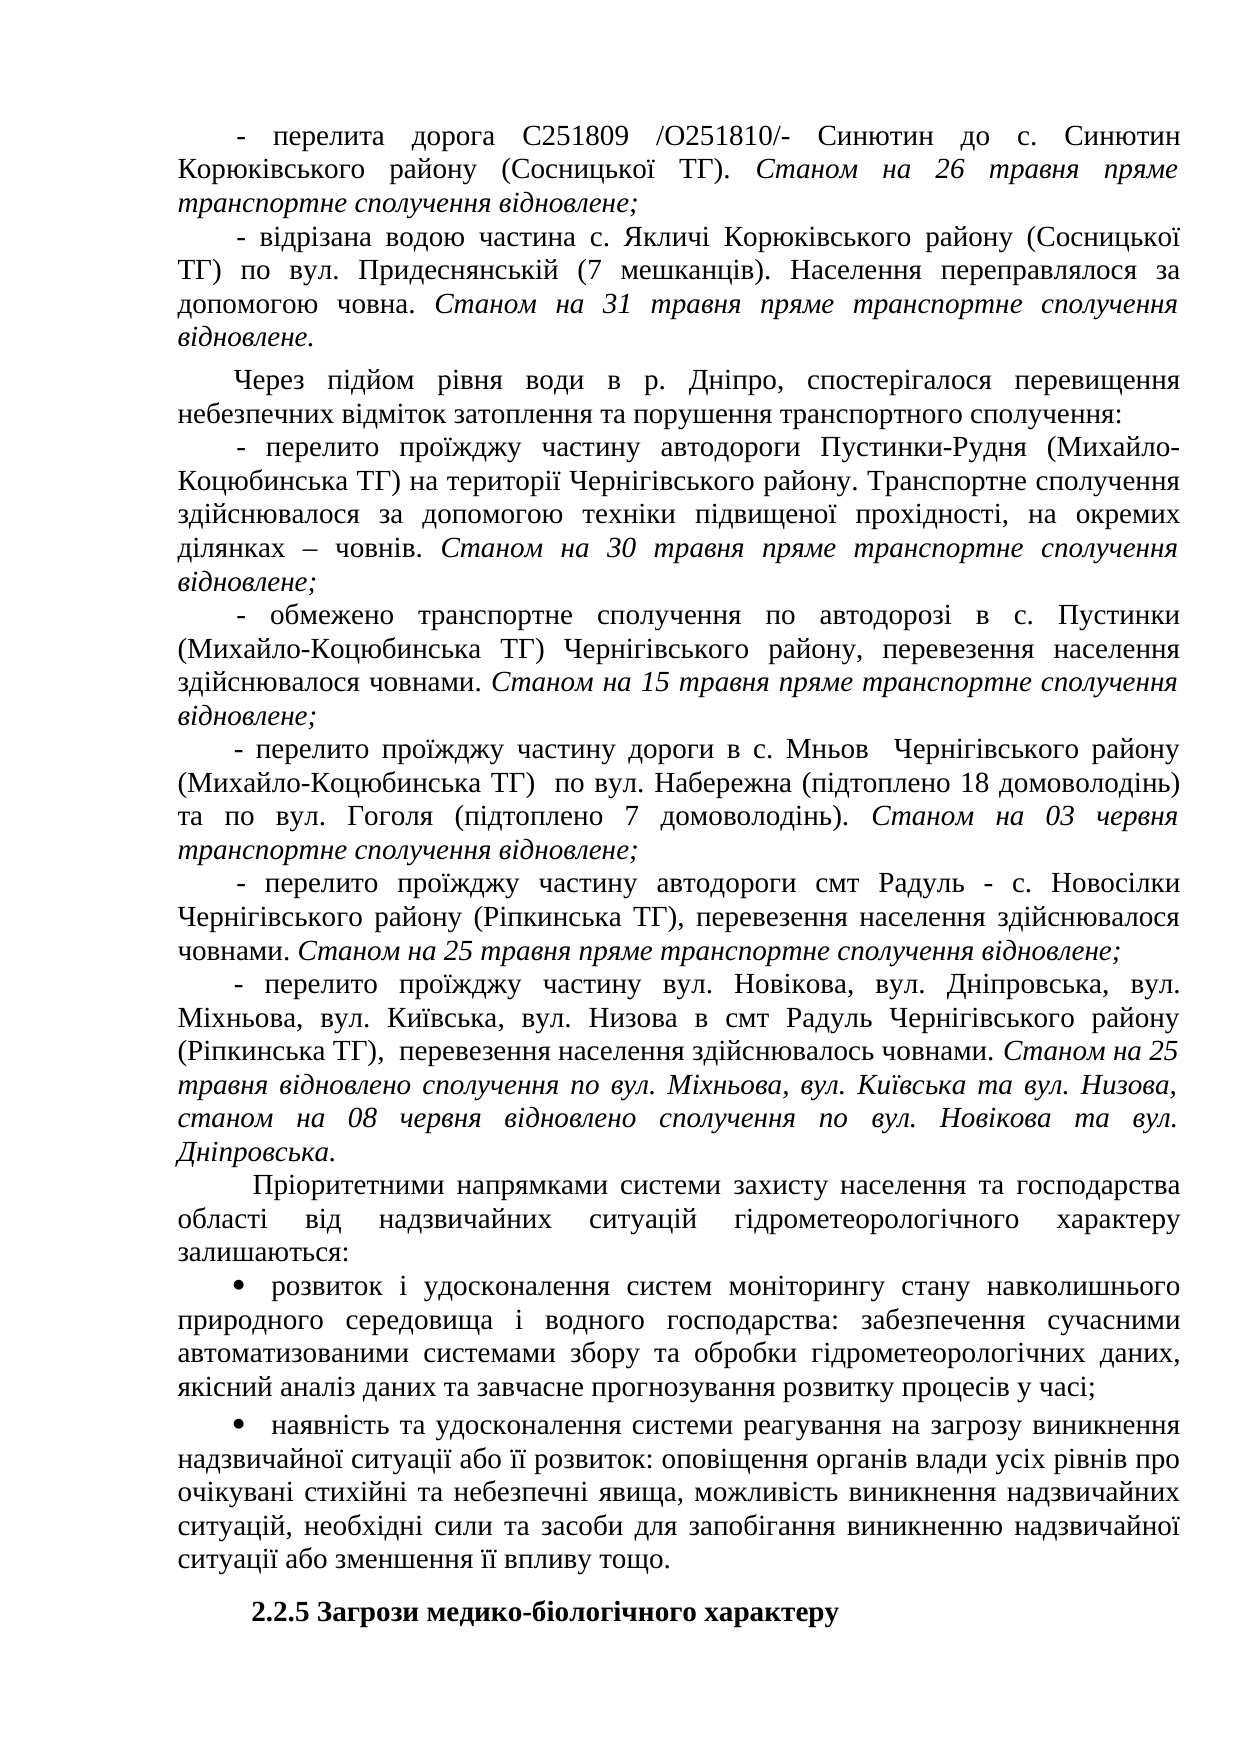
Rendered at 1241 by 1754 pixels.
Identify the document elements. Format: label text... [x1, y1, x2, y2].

text - перелита дорога С251809 /О251810/- Синютин до с. Синютин Корюківського району (Сосницької ТГ). Станом на 26 травня пряме транспортне сполучення відновлене; [177, 118, 1181, 219]
text - перелито проїжджу частину автодороги смт Радуль - с. Новосілки Чернігівського району (Ріпкинська ТГ), перевезення населення здійснювалося човнами. Станом на 25 травня пряме транспортне сполучення відновлене; [177, 866, 1181, 966]
text - перелито проїжджу частину вул. Новікова, вул. Дніпровська, вул. Міхньова, вул. Київська, вул. Низова в смт Радуль Чернігівського району (Ріпкинська ТГ), перевезення населення здійснювалось човнами. Станом на 25 травня відновлено сполучення по вул. Міхньова, вул. Київська та вул. Низова, станом на 08 червня відновлено сполучення по вул. Новікова та вул. Дніпровська. [177, 966, 1181, 1167]
list наявність та удосконалення системи реагування на загрозу виникнення надзвичайної ситуації або її розвиток: оповіщення органів влади усіх рівнів про очікувані стихійні та небезпечні явища, можливість виникнення надзвичайних ситуацій, необхідні сили та засоби для запобігання виникненню надзвичайної ситуації або зменшення її впливу тощо. [177, 1407, 1181, 1575]
text Пріоритетними напрямками системи захисту населення та господарства області від надзвичайних ситуацій гідрометеорологічного характеру залишаються: [177, 1167, 1181, 1268]
text - обмежено транспортне сполучення по автодорозі в с. Пустинки (Михайло-Коцюбинська ТГ) Чернігівського району, перевезення населення здійснювалося човнами. Станом на 15 травня пряме транспортне сполучення відновлене; [177, 597, 1181, 731]
text - відрізана водою частина с. Якличі Корюківського району (Сосницької ТГ) по вул. Придеснянській (7 мешканців). Населення переправлялося за допомогою човна. Станом на 31 травня пряме транспортне сполучення відновлене. [177, 219, 1181, 353]
text 2.2.5 Загрози медико-біологічного характеру [177, 1594, 1181, 1628]
text - перелито проїжджу частину дороги в с. Мньов Чернігівського району (Михайло-Коцюбинська ТГ) по вул. Набережна (підтоплено 18 домоволодінь) та по вул. Гоголя (підтоплено 7 домоволодінь). Станом на 03 червня транспортне сполучення відновлене; [177, 731, 1181, 866]
text Через підйом рівня води в р. Дніпро, спостерігалося перевищення небезпечних відміток затоплення та порушення транспортного сполучення: [177, 362, 1181, 429]
text - перелито проїжджу частину автодороги Пустинки-Рудня (Михайло-Коцюбинська ТГ) на території Чернігівського району. Транспортне сполучення здійснювалося за допомогою техніки підвищеної прохідності, на окремих ділянках – човнів. Станом на 30 травня пряме транспортне сполучення відновлене; [177, 429, 1181, 597]
list розвиток і удосконалення систем моніторингу стану навколишнього природного середовища і водного господарства: забезпечення сучасними автоматизованими системами збору та обробки гідрометеорологічних даних, якісний аналіз даних та завчасне прогнозування розвитку процесів у часі; [177, 1268, 1181, 1402]
